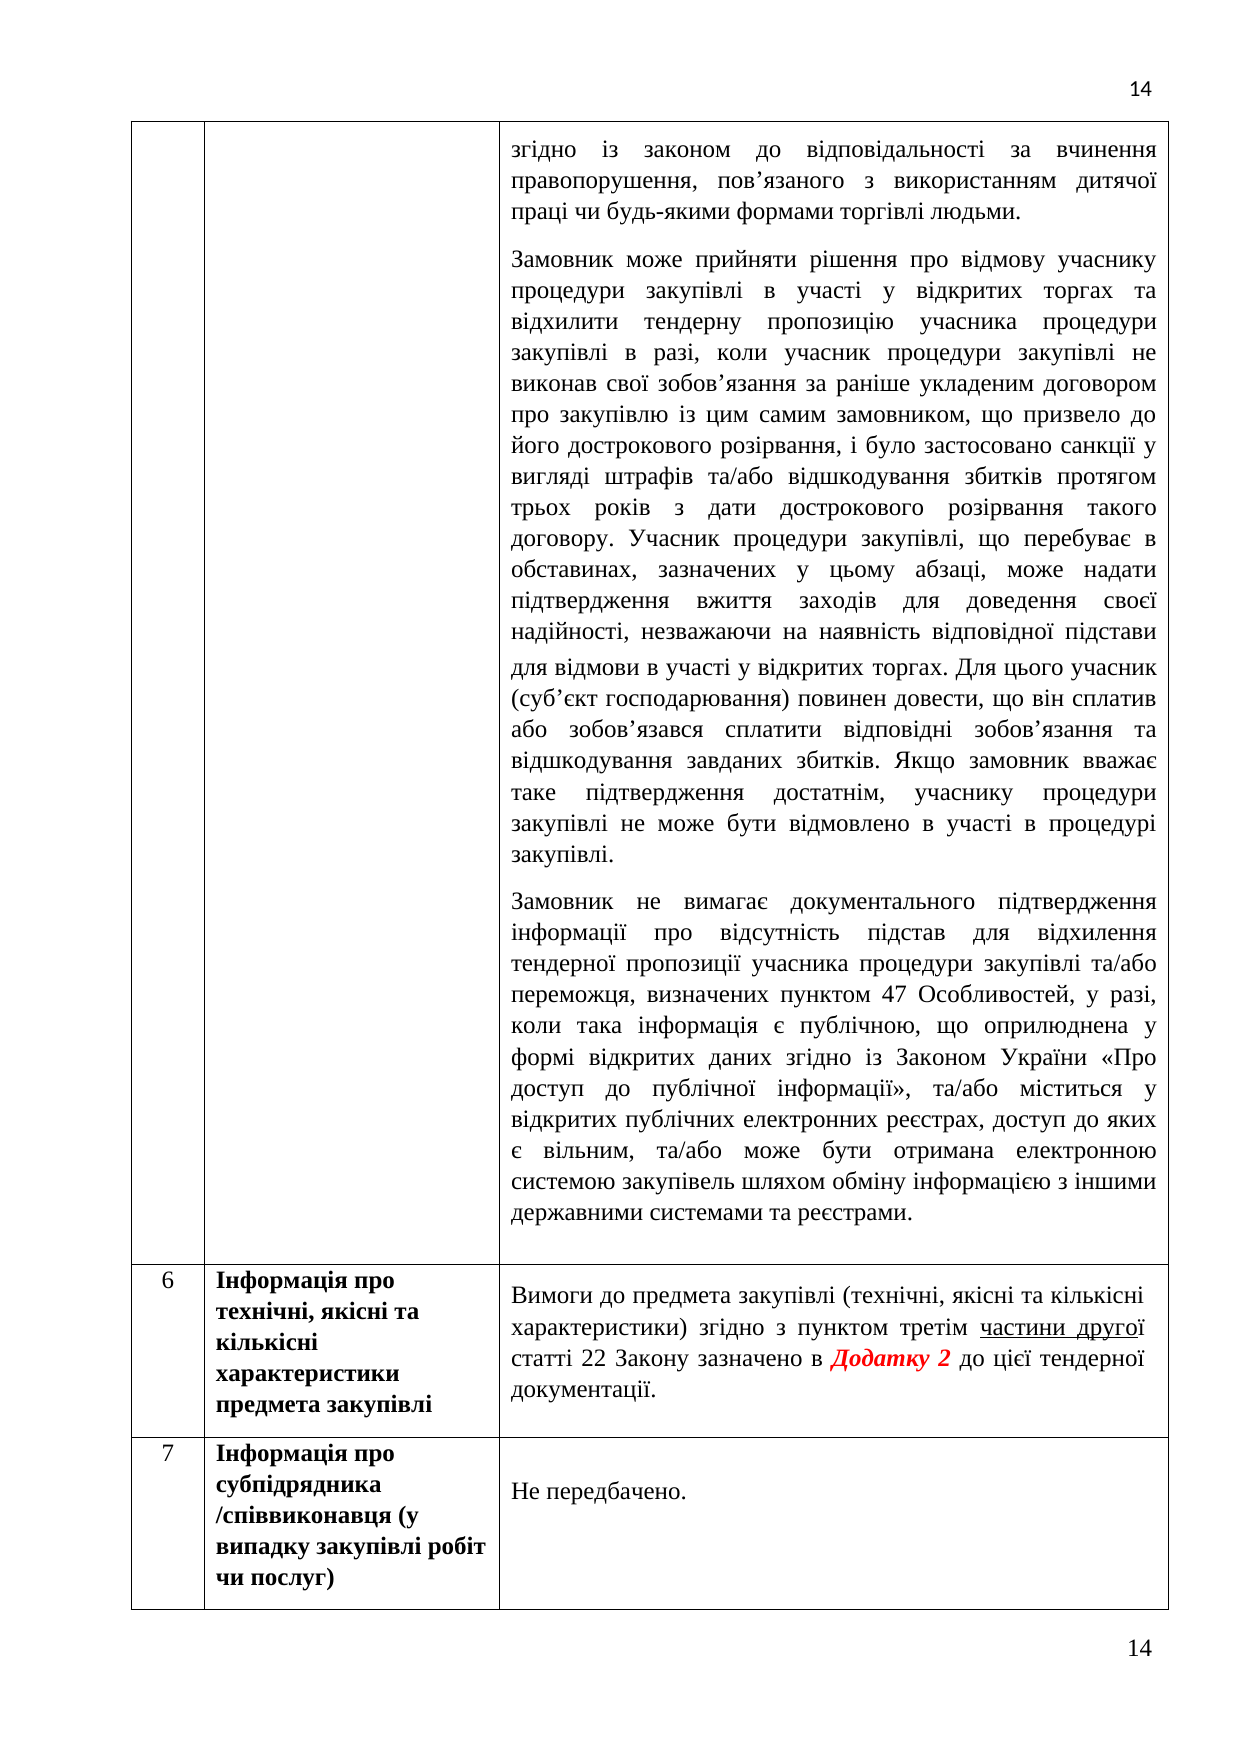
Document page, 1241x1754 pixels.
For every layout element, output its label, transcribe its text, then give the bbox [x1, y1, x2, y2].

table_cell 7 [132, 1438, 204, 1609]
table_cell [205, 122, 499, 1264]
table_cell 5 [132, 122, 204, 1264]
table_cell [500, 122, 1168, 1264]
table_cell Вимоги до предмета закупівлі (технічні, якісні та кількісні характеристики) згідно з пунктом третім частини другої статті 22 Закону зазначено в Додатку 2 до цієї тендерної документації. [500, 1265, 1168, 1437]
table_cell Не передбачено. [500, 1438, 1168, 1609]
table_cell Інформація про технічні, якісні та кількісні характеристики предмета закупівлі [205, 1265, 499, 1437]
table_cell 6 [132, 1265, 204, 1437]
table_cell Інформація про субпідрядника /співвиконавця (у випадку закупівлі робіт чи послуг) [205, 1438, 499, 1609]
